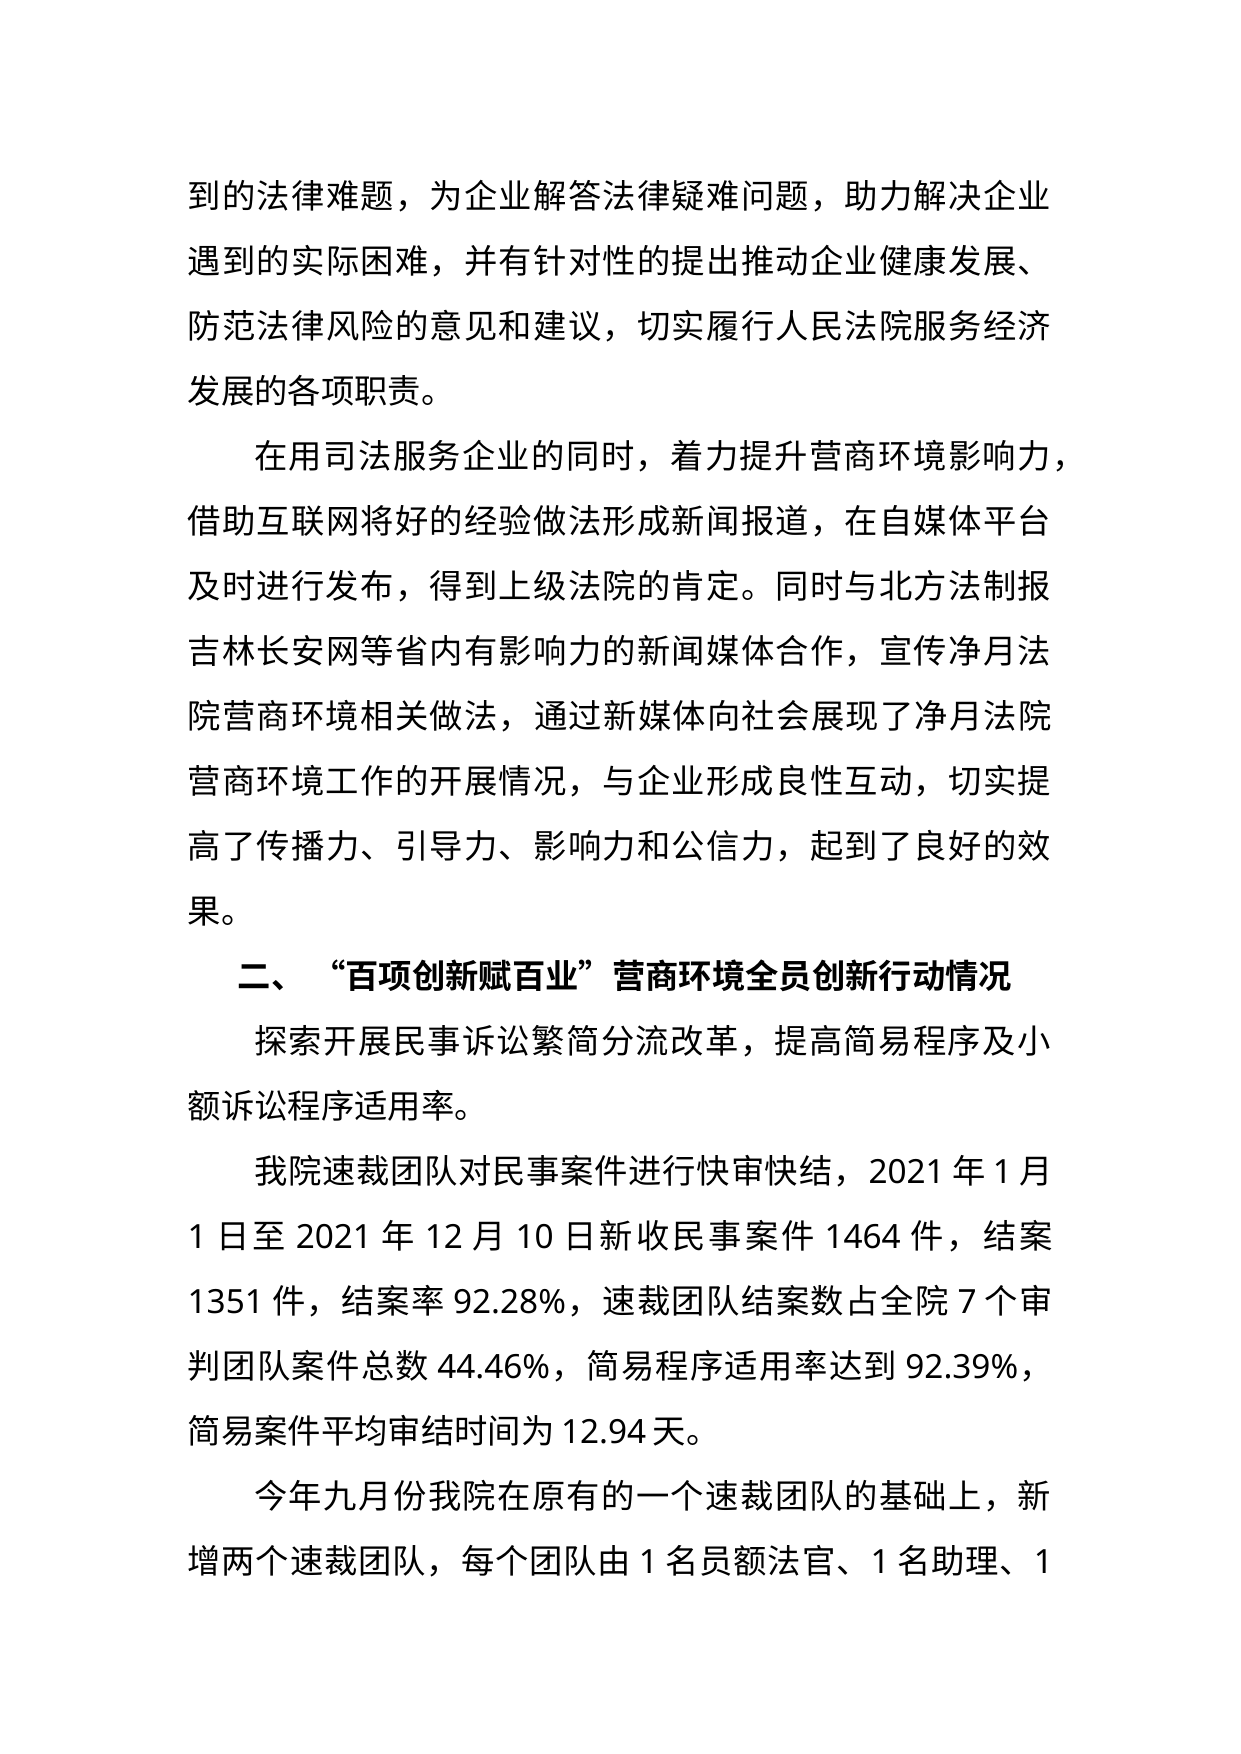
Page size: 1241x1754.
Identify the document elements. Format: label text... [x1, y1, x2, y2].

text 在用司法服务企业的同时，着力提升营商环境影响力，借助互联网将好的经验做法形成新闻报道，在自媒体平台及时进行发布，得到上级法院的肯定。同时与北方法制报、吉林长安网等省内有影响力的新闻媒体合作，宣传净月法院营商环境相关做法，通过新媒体向社会展现了净月法院营商环境工作的开展情况，与企业形成良性互动，切实提高了传播力、引导力、影响力和公信力，起到了良好的效果。 [187, 422, 1053, 942]
text 探索开展民事诉讼繁简分流改革，提高简易程序及小额诉讼程序适用率。 [187, 1007, 1053, 1137]
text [187, 1462, 1053, 1592]
text 我院速裁团队对民事案件进行快审快结，2021年1月1日至2021年12月10日新收民事案件1464件，结案1351件，结案率92.28%，速裁团队结案数占全院7个审判团队案件总数44.46%，简易程序适用率达到92.39%，简易案件平均审结时间为12.94天。 [187, 1137, 1053, 1462]
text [187, 162, 1053, 422]
text 二、 “百项创新赋百业”营商环境全员创新行动情况 [187, 942, 1053, 1007]
